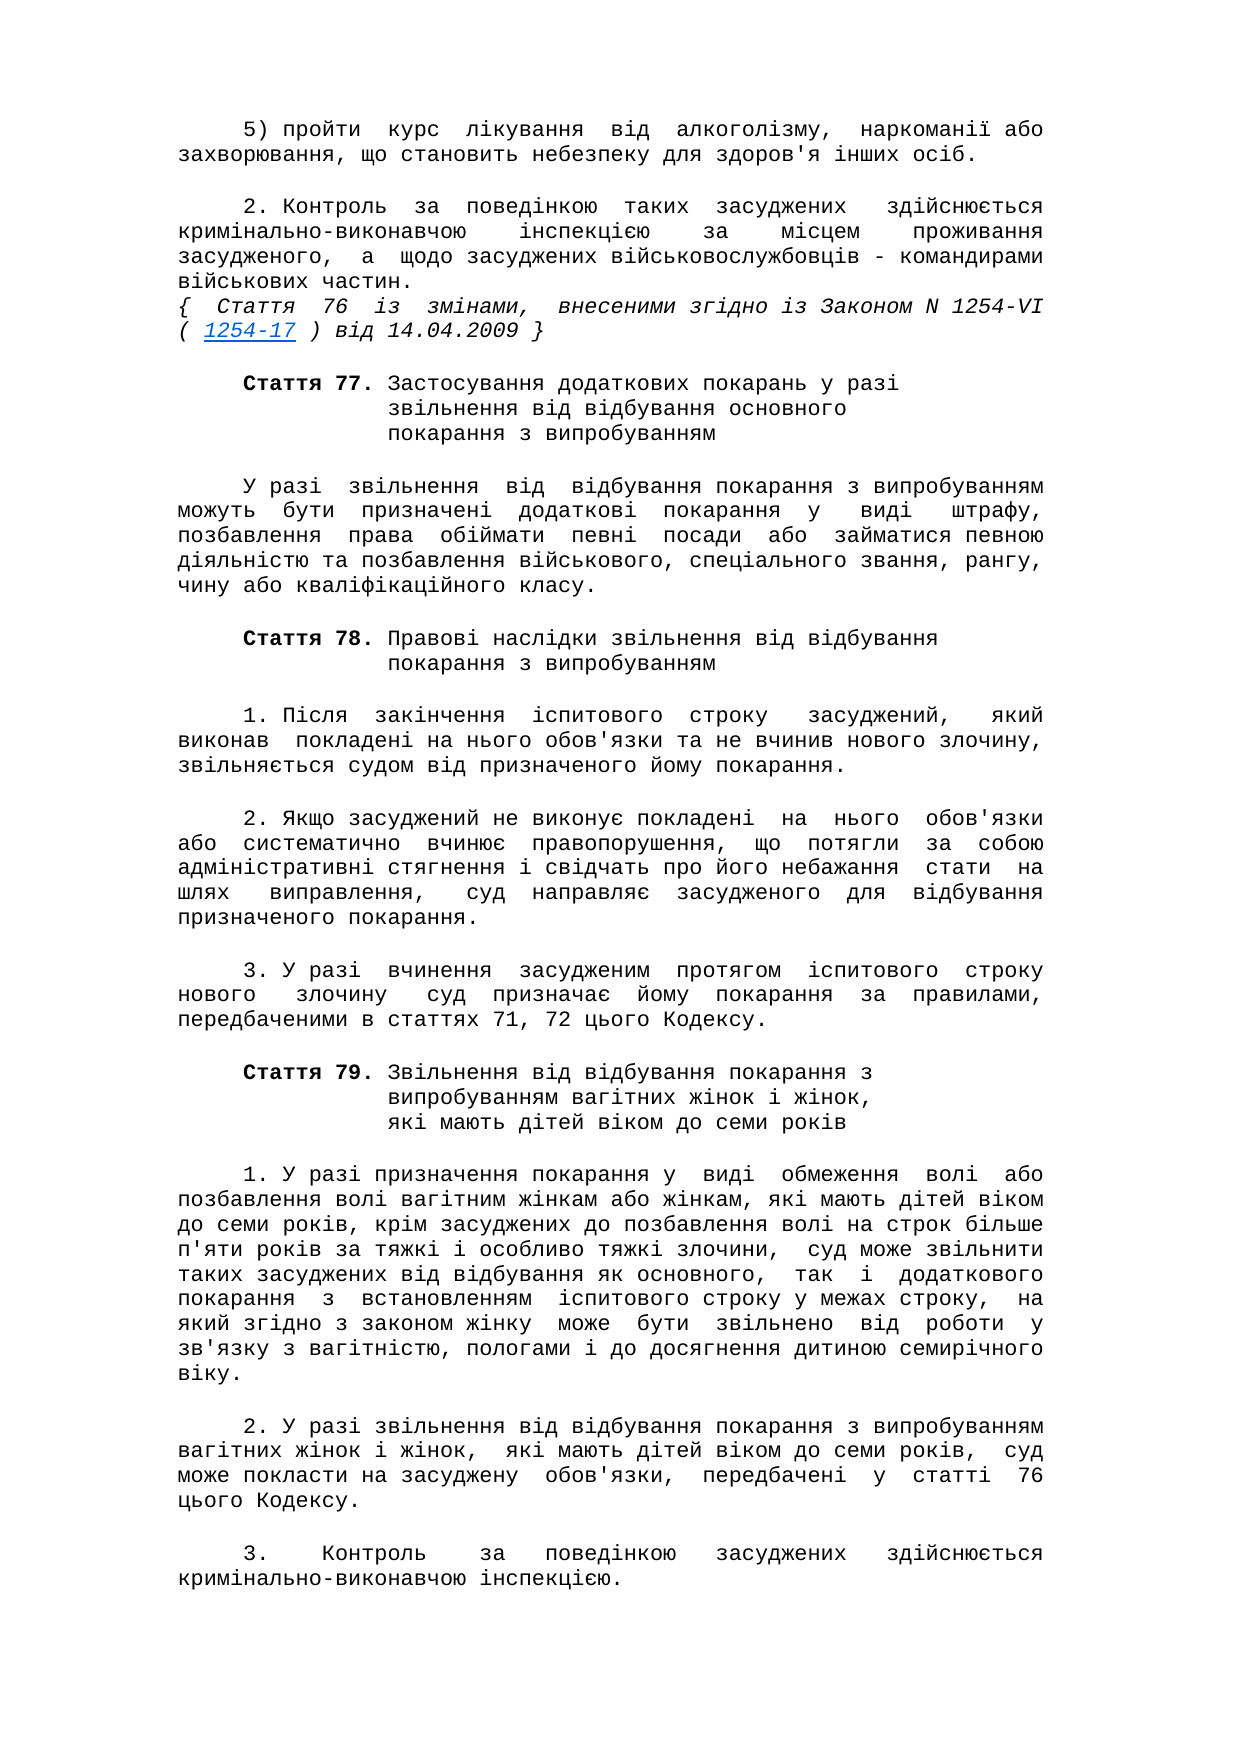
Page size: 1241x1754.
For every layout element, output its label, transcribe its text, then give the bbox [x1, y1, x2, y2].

text 2. Якщо засуджений не виконує покладені на нього обов'язки або систематично вчинює правопорушення, що потягли за собою адміністративні стягнення і свідчать про його небажання стати на шлях виправлення, суд направляє засудженого для відбування призначеного покарання. [177, 807, 1152, 959]
text 3. У разі вчинення засудженим протягом іспитового строку нового злочину суд призначає йому покарання за правилами, передбаченими в статтях 71, 72 цього Кодексу. [177, 959, 1152, 1061]
text Стаття 79. Звільнення від відбування покарання з випробуванням вагітних жінок і жінок, які мають дітей віком до семи років [177, 1061, 1152, 1164]
text 2. Контроль за поведінкою таких засуджених здійснюється кримінально-виконавчою інспекцією за місцем проживання засудженого, а щодо засуджених військовослужбовців - командирами військових частин. [177, 196, 1152, 295]
text Стаття 77. Застосування додаткових покарань у разі звільнення від відбування основного покарання з випробуванням [177, 372, 1152, 475]
text 1. Після закінчення іспитового строку засуджений, який виконав покладені на нього обов'язки та не вчинив нового злочину, звільняється судом від призначеного йому покарання. [177, 704, 1152, 807]
text { Стаття 76 із змінами, внесеними згідно із Законом N 1254-VI ( 1254-17 ) від 14.04.2009 } [177, 295, 1152, 372]
text 1. У разі призначення покарання у виді обмеження волі або позбавлення волі вагітним жінкам або жінкам, які мають дітей віком до семи років, крім засуджених до позбавлення волі на строк більше п'яти років за тяжкі і особливо тяжкі злочини, суд може звільнити таких засуджених від відбування як основного, так і додаткового покарання з встановленням іспитового строку у межах строку, на який згідно з законом жінку може бути звільнено від роботи у зв'язку з вагітністю, пологами і до досягнення дитиною семирічного віку. [177, 1164, 1152, 1415]
text 5) пройти курс лікування від алкоголізму, наркоманії або захворювання, що становить небезпеку для здоров'я інших осіб. [177, 118, 1152, 196]
text Стаття 78. Правові наслідки звільнення від відбування покарання з випробуванням [177, 627, 1152, 704]
text 2. У разі звільнення від відбування покарання з випробуванням вагітних жінок і жінок, які мають дітей віком до семи років, суд може покласти на засуджену обов'язки, передбачені у статті 76 цього Кодексу. [177, 1415, 1152, 1542]
text 3. Контроль за поведінкою засуджених здійснюється кримінально-виконавчою інспекцією. [177, 1542, 1152, 1619]
text У разі звільнення від відбування покарання з випробуванням можуть бути призначені додаткові покарання у виді штрафу, позбавлення права обіймати певні посади або займатися певною діяльністю та позбавлення військового, спеціального звання, рангу, чину або кваліфікаційного класу. [177, 475, 1152, 627]
